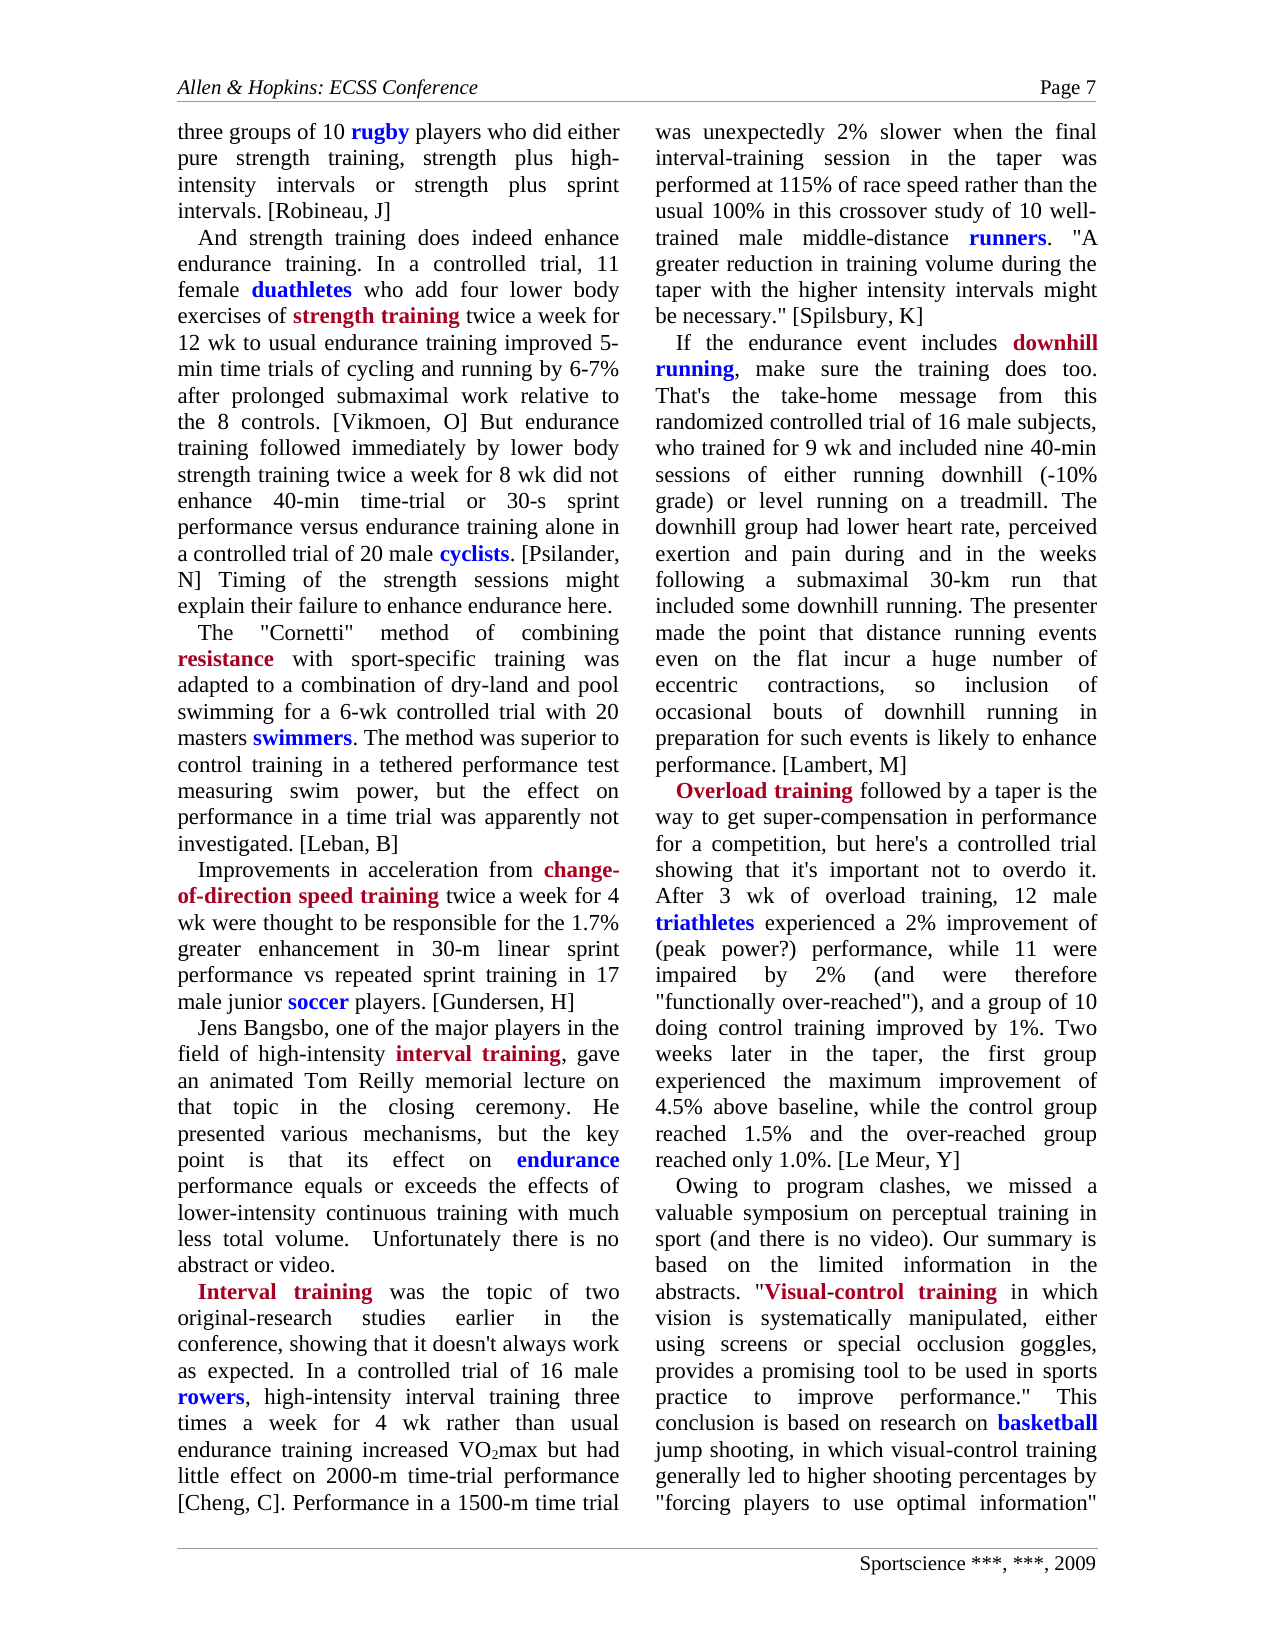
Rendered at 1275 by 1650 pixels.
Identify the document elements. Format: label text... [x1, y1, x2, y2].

text And strength training does indeed enhance endurance training. In a controlled trial, 11 female duathletes who add four lower body exercises of strength training twice a week for 12 wk to usual endurance training improved 5-min time trials of cycling and running by 6-7% after prolonged submaximal work relative to the 8 controls. [Vikmoen, O] But endurance training followed immediately by lower body strength training twice a week for 8 wk did not enhance 40-min time-trial or 30-s sprint performance versus endurance training alone in a controlled trial of 20 male cyclists. [Psilander, N] Timing of the strength sessions might explain their failure to enhance endurance here. [177, 223, 620, 619]
text Overload training followed by a taper is the way to get super-compensation in performance for a competition, but here's a controlled trial showing that it's important not to overdo it. After 3 wk of overload training, 12 male triathletes experienced a 2% improvement of (peak power?) performance, while 11 were impaired by 2% (and were therefore "functionally over-reached"), and a group of 10 doing control training improved by 1%. Two weeks later in the taper, the first group experienced the maximum improvement of 4.5% above baseline, while the control group reached 1.5% and the over-reached group reached only 1.0%. [Le Meur, Y] [655, 777, 1098, 1172]
text Jens Bangsbo, one of the major players in the field of high-intensity interval training, gave an animated Tom Reilly memorial lecture on that topic in the closing ceremony. He presented various mechanisms, but the key point is that its effect on endurance performance equals or exceeds the effects of lower-intensity continuous training with much less total volume. Unfortunately there is no abstract or video. [177, 1014, 620, 1278]
text Interval training was the topic of two original-research studies earlier in the conference, showing that it doesn't always work as expected. In a controlled trial of 16 male rowers, high-intensity interval training three times a week for 4 wk rather than usual endurance training increased VO2max but had little effect on 2000-m time-trial performance [Cheng, C]. Performance in a 1500-m time trial was unexpectedly 2% slower when the final interval-training session in the taper was performed at 115% of race speed rather than the usual 100% in this crossover study of 10 well-trained male middle-distance runners. "A greater reduction in training volume during the taper with the higher intensity intervals might be necessary." [Spilsbury, K] [177, 1278, 620, 1515]
text Improvements in acceleration from change-of-direction speed training twice a week for 4 wk were thought to be responsible for the 1.7% greater enhancement in 30-m linear sprint performance vs repeated sprint training in 17 male junior soccer players. [Gundersen, H] [177, 856, 620, 1014]
text Interval training was the topic of two original-research studies earlier in the conference, showing that it doesn't always work as expected. In a controlled trial of 16 male rowers, high-intensity interval training three times a week for 4 wk rather than usual endurance training increased VO2max but had little effect on 2000-m time-trial performance [Cheng, C]. Performance in a 1500-m time trial was unexpectedly 2% slower when the final interval-training session in the taper was performed at 115% of race speed rather than the usual 100% in this crossover study of 10 well-trained male middle-distance runners. "A greater reduction in training volume during the taper with the higher intensity intervals might be necessary." [Spilsbury, K] [655, 118, 1098, 329]
text The "Cornetti" method of combining resistance with sport-specific training was adapted to a combination of dry-land and pool swimming for a 6-wk controlled trial with 20 masters swimmers. The method was superior to control training in a tethered performance test measuring swim power, but the effect on performance in a time trial was apparently not investigated. [Leban, B] [177, 619, 620, 856]
text If the endurance event includes downhill running, make sure the training does too. That's the take-home message from this randomized controlled trial of 16 male subjects, who trained for 9 wk and included nine 40-min sessions of either running downhill (-10% grade) or level running on a treadmill. The downhill group had lower heart rate, perceived exertion and pain during and in the weeks following a submaximal 30-km run that included some downhill running. The presenter made the point that distance running events even on the flat incur a huge number of eccentric contractions, so inclusion of occasional bouts of downhill running in preparation for such events is likely to enhance performance. [Lambert, M] [655, 329, 1098, 777]
